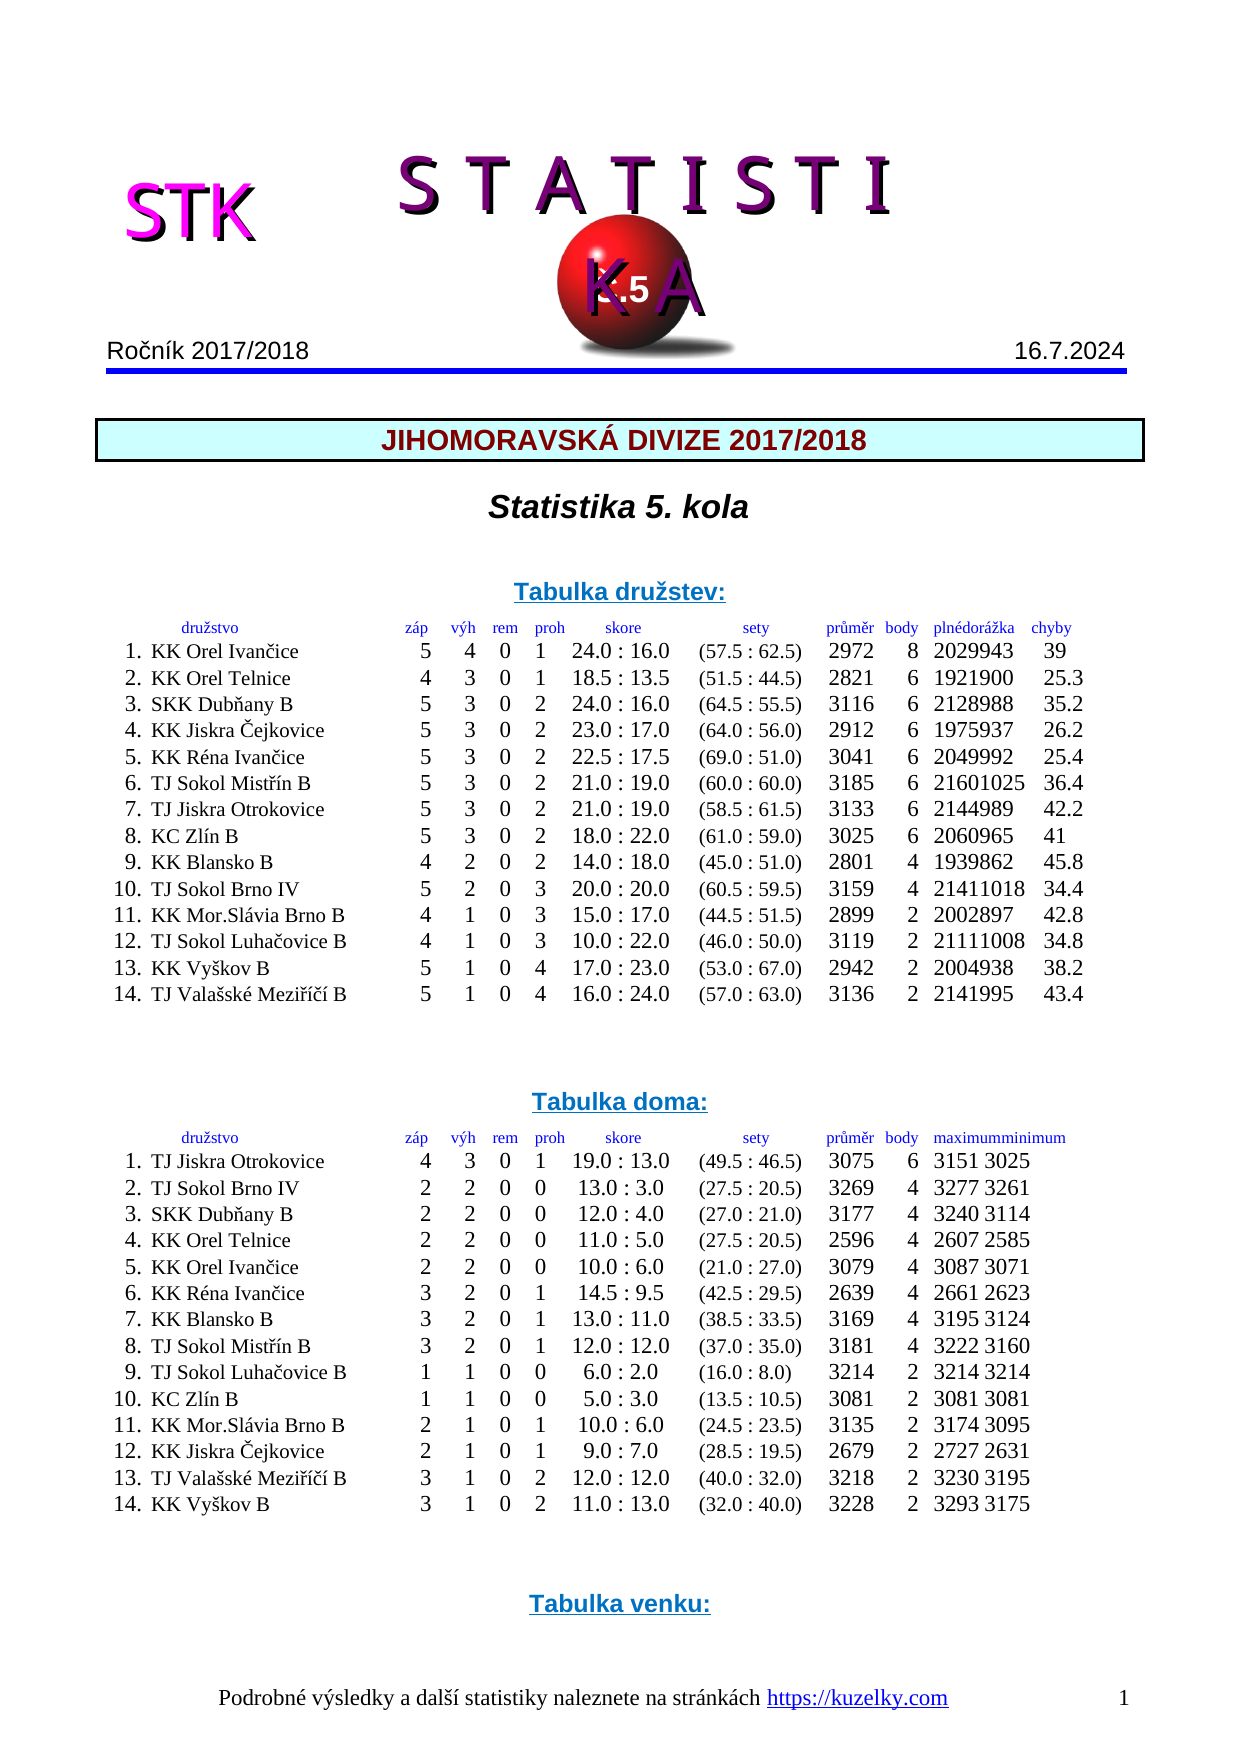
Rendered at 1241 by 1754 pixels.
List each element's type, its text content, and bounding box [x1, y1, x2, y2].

text 12. TJ Sokol Luhačovice B 4 1 0 3 10.0 : 22.0 (46.0 : 50.0) 3119 2 2111 1008 34.8 [106, 927, 1134, 954]
subtitle Jihomoravská divize 2017/2018 [98, 421, 1142, 459]
text Č.5 [687, 267, 1134, 310]
text 12. KK Jiskra Čejkovice 2 1 0 1 9.0 : 7.0 (28.5 : 19.5) 2679 2 2727 2631 [106, 1437, 1134, 1464]
text 11. KK Mor.Slávia Brno B 2 1 0 1 10.0 : 6.0 (24.5 : 23.5) 3135 2 3174 3095 [106, 1411, 1134, 1437]
text 14. KK Vyškov B 3 1 0 2 11.0 : 13.0 (32.0 : 40.0) 3228 2 3293 3175 [106, 1490, 1134, 1516]
text 9. KK Blansko B 4 2 0 2 14.0 : 18.0 (45.0 : 51.0) 2801 4 1939 862 45.8 [106, 848, 1134, 874]
text 8. KC Zlín B 5 3 0 2 18.0 : 22.0 (61.0 : 59.0) 3025 6 2060 965 41 [106, 822, 1134, 848]
text Tabulka doma: [94, 1087, 1145, 1116]
text 7. KK Blansko B 3 2 0 1 13.0 : 11.0 (38.5 : 33.5) 3169 4 3195 3124 [106, 1306, 1134, 1332]
text 1. KK Orel Ivančice 5 4 0 1 24.0 : 16.0 (57.5 : 62.5) 2972 8 2029 943 39 [106, 637, 1134, 664]
text 6. KK Réna Ivančice 3 2 0 1 14.5 : 9.5 (42.5 : 29.5) 2639 4 2661 2623 [106, 1279, 1134, 1306]
text 13. TJ Valašské Meziříčí B 3 1 0 2 12.0 : 12.0 (40.0 : 32.0) 3218 2 3230 3195 [106, 1464, 1134, 1490]
text 5. KK Orel Ivančice 2 2 0 0 10.0 : 6.0 (21.0 : 27.0) 3079 4 3087 3071 [106, 1253, 1134, 1279]
text 11. KK Mor.Slávia Brno B 4 1 0 3 15.0 : 17.0 (44.5 : 51.5) 2899 2 2002 897 42.8 [106, 901, 1134, 927]
text 2. KK Orel Telnice 4 3 0 1 18.5 : 13.5 (51.5 : 44.5) 2821 6 1921 900 25.3 [106, 664, 1134, 690]
text Č.5 [609, 267, 671, 310]
text 3. SKK Dubňany B 2 2 0 0 12.0 : 4.0 (27.0 : 21.0) 3177 4 3240 3114 [106, 1200, 1134, 1226]
text 9. TJ Sokol Luhačovice B 1 1 0 0 6.0 : 2.0 (16.0 : 8.0) 3214 2 3214 3214 [106, 1358, 1134, 1384]
text Tabulka venku: [94, 1589, 1145, 1618]
text 2. TJ Sokol Brno IV 2 2 0 0 13.0 : 3.0 (27.5 : 20.5) 3269 4 3277 3261 [106, 1174, 1134, 1200]
text 5. KK Réna Ivančice 5 3 0 2 22.5 : 17.5 (69.0 : 51.0) 3041 6 2049 992 25.4 [106, 743, 1134, 769]
text družstvo záp výh rem proh skore sety průměr body plné dorážka chyby [106, 618, 1134, 637]
text 10. TJ Sokol Brno IV 5 2 0 3 20.0 : 20.0 (60.5 : 59.5) 3159 4 2141 1018 34.4 [106, 874, 1134, 901]
text Tabulka družstev: [94, 577, 1145, 606]
text Ročník 2017/2018 16.7.2024 [106, 336, 1134, 365]
text Č.5 [106, 267, 587, 310]
text 13. KK Vyškov B 5 1 0 4 17.0 : 23.0 (53.0 : 67.0) 2942 2 2004 938 38.2 [106, 954, 1134, 980]
text 4. KK Orel Telnice 2 2 0 0 11.0 : 5.0 (27.5 : 20.5) 2596 4 2607 2585 [106, 1226, 1134, 1253]
text Statistika 5. kola [106, 487, 1134, 526]
text družstvo záp výh rem proh skore sety průměr body maximum minimum [106, 1128, 1134, 1147]
text 14. TJ Valašské Meziříčí B 5 1 0 4 16.0 : 24.0 (57.0 : 63.0) 3136 2 2141 995 43.4 [106, 980, 1134, 1006]
text 3. SKK Dubňany B 5 3 0 2 24.0 : 16.0 (64.5 : 55.5) 3116 6 2128 988 35.2 [106, 690, 1134, 716]
text 1. TJ Jiskra Otrokovice 4 3 0 1 19.0 : 13.0 (49.5 : 46.5) 3075 6 3151 3025 [106, 1147, 1134, 1174]
text 7. TJ Jiskra Otrokovice 5 3 0 2 21.0 : 19.0 (58.5 : 61.5) 3133 6 2144 989 42.2 [106, 796, 1134, 822]
text 10. KC Zlín B 1 1 0 0 5.0 : 3.0 (13.5 : 10.5) 3081 2 3081 3081 [106, 1384, 1134, 1411]
text 6. TJ Sokol Mistřín B 5 3 0 2 21.0 : 19.0 (60.0 : 60.0) 3185 6 2160 1025 36.4 [106, 769, 1134, 796]
text 4. KK Jiskra Čejkovice 5 3 0 2 23.0 : 17.0 (64.0 : 56.0) 2912 6 1975 937 26.2 [106, 716, 1134, 743]
text 8. TJ Sokol Mistřín B 3 2 0 1 12.0 : 12.0 (37.0 : 35.0) 3181 4 3222 3160 [106, 1332, 1134, 1358]
